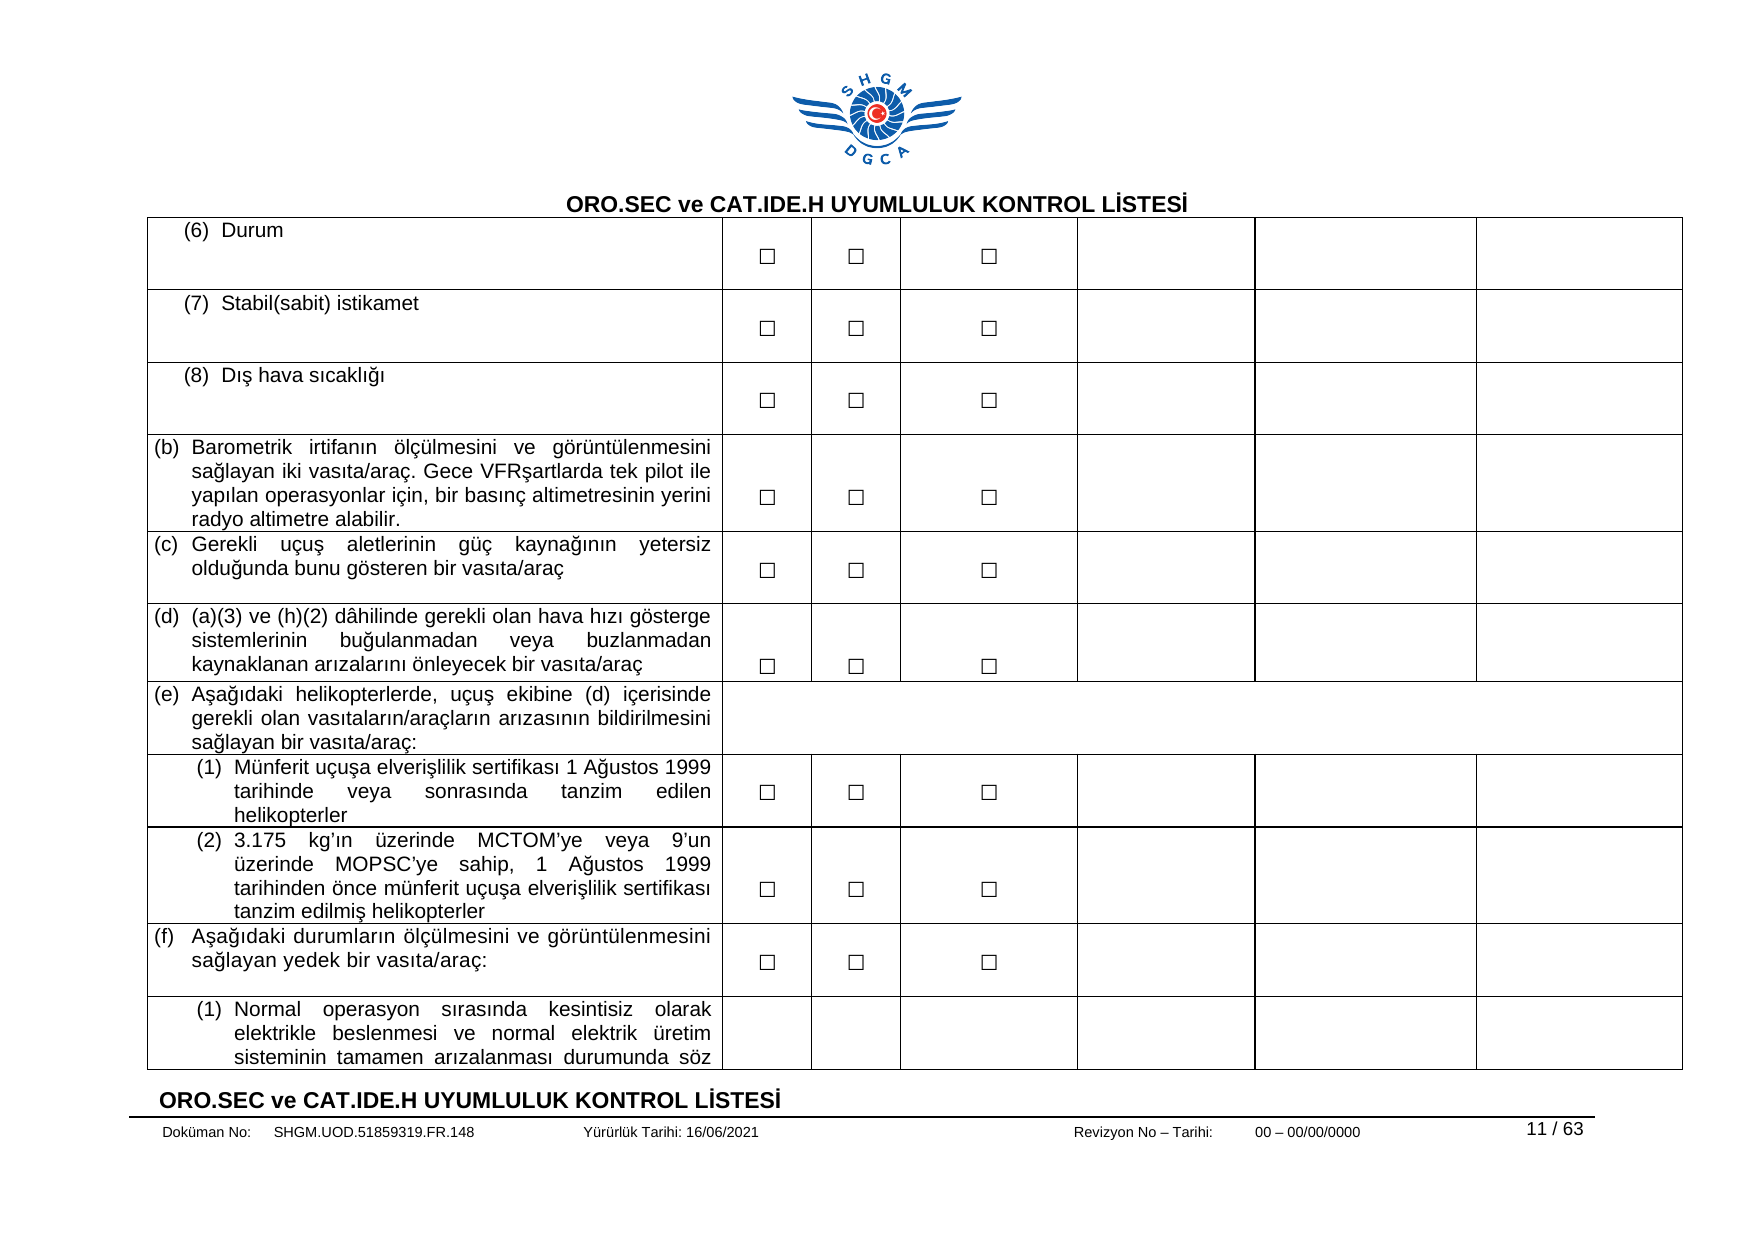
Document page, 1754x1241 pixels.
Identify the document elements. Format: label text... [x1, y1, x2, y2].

table_cell [901, 532, 1077, 603]
table_cell [1256, 755, 1476, 826]
table_cell Aşağıdaki durumların ölçülmesini ve görüntülenmesini sağlayan yedek bir vasıta/araç: [148, 924, 722, 996]
table_cell [723, 290, 811, 362]
table_cell [723, 532, 811, 603]
table_cell [1256, 604, 1476, 681]
table_cell [1078, 435, 1254, 531]
table_cell [901, 290, 1077, 362]
table_cell 3.175 kg’ın üzerinde MCTOM’ye veya 9’un üzerinde MOPSC’ye sahip, 1 Ağustos 1999 tarihinden önce münferit uçuşa elverişlilik sertifikası tanzim edilmiş helikopterler [148, 828, 722, 923]
table_cell Aşağıdaki helikopterlerde, uçuş ekibine (d) içerisinde gerekli olan vasıtaların/araçların arızasının bildirilmesini sağlayan bir vasıta/araç: [148, 682, 722, 753]
table_cell [1477, 924, 1682, 996]
table_cell [812, 290, 900, 362]
table_cell [723, 755, 811, 826]
table_cell [723, 997, 811, 1068]
table_cell Stabil(sabit) istikamet [148, 290, 722, 362]
table_cell [723, 363, 811, 434]
table_cell [812, 363, 900, 434]
table_cell [1477, 755, 1682, 826]
table_cell [1078, 290, 1254, 362]
table_cell (a)(3) ve (h)(2) dâhilinde gerekli olan hava hızı gösterge sistemlerinin buğulanmadan veya buzlanmadan kaynaklanan arızalarını önleyecek bir vasıta/araç [148, 604, 722, 681]
table_cell [1256, 532, 1476, 603]
table_cell [1477, 290, 1682, 362]
table_cell [723, 828, 811, 923]
table_cell [812, 828, 900, 923]
table_cell [1078, 755, 1254, 826]
table_cell [812, 218, 900, 289]
table_cell [812, 924, 900, 996]
table_cell [723, 435, 811, 531]
table_cell [723, 924, 811, 996]
table_cell [901, 218, 1077, 289]
table_cell [1477, 997, 1682, 1068]
table_cell [901, 755, 1077, 826]
table_cell [812, 532, 900, 603]
table_cell [723, 218, 811, 289]
table_cell [1078, 997, 1254, 1068]
table_cell [1477, 435, 1682, 531]
table_cell [1078, 924, 1254, 996]
table_cell [1078, 604, 1254, 681]
table_cell [1477, 363, 1682, 434]
table_cell [901, 828, 1077, 923]
table_cell [1256, 218, 1476, 289]
table_cell [1078, 363, 1254, 434]
table_cell [812, 755, 900, 826]
table_cell [901, 997, 1077, 1068]
table_cell Dış hava sıcaklığı [148, 363, 722, 434]
table_cell [1078, 218, 1254, 289]
table_cell [1256, 290, 1476, 362]
table_cell [1256, 924, 1476, 996]
table_cell [901, 924, 1077, 996]
table_cell [1256, 997, 1476, 1068]
table_cell [1477, 604, 1682, 681]
table_cell [901, 435, 1077, 531]
table_cell [1477, 828, 1682, 923]
table_cell [723, 682, 1682, 753]
table_cell [812, 435, 900, 531]
table_cell [901, 604, 1077, 681]
table_cell [1477, 532, 1682, 603]
table_cell [1256, 435, 1476, 531]
table_cell Durum [148, 218, 722, 289]
table_cell [1078, 532, 1254, 603]
table_cell Münferit uçuşa elverişlilik sertifikası 1 Ağustos 1999 tarihinde veya sonrasında tanzim edilen helikopterler [148, 755, 722, 826]
table_cell [901, 363, 1077, 434]
table_cell [1477, 218, 1682, 289]
picture [792, 73, 962, 165]
table_cell [723, 604, 811, 681]
table_cell [812, 997, 900, 1068]
table_cell [1256, 828, 1476, 923]
table_cell [1256, 363, 1476, 434]
table_cell [1078, 828, 1254, 923]
table_cell Gerekli uçuş aletlerinin güç kaynağının yetersiz olduğunda bunu gösteren bir vasıta/araç [148, 532, 722, 603]
table_cell [812, 604, 900, 681]
table_cell Barometrik irtifanın ölçülmesini ve görüntülenmesini sağlayan iki vasıta/araç. Gece VFRşartlarda tek pilot ile yapılan operasyonlar için, bir basınç altimetresinin yerini radyo altimetre alabilir. [148, 435, 722, 531]
